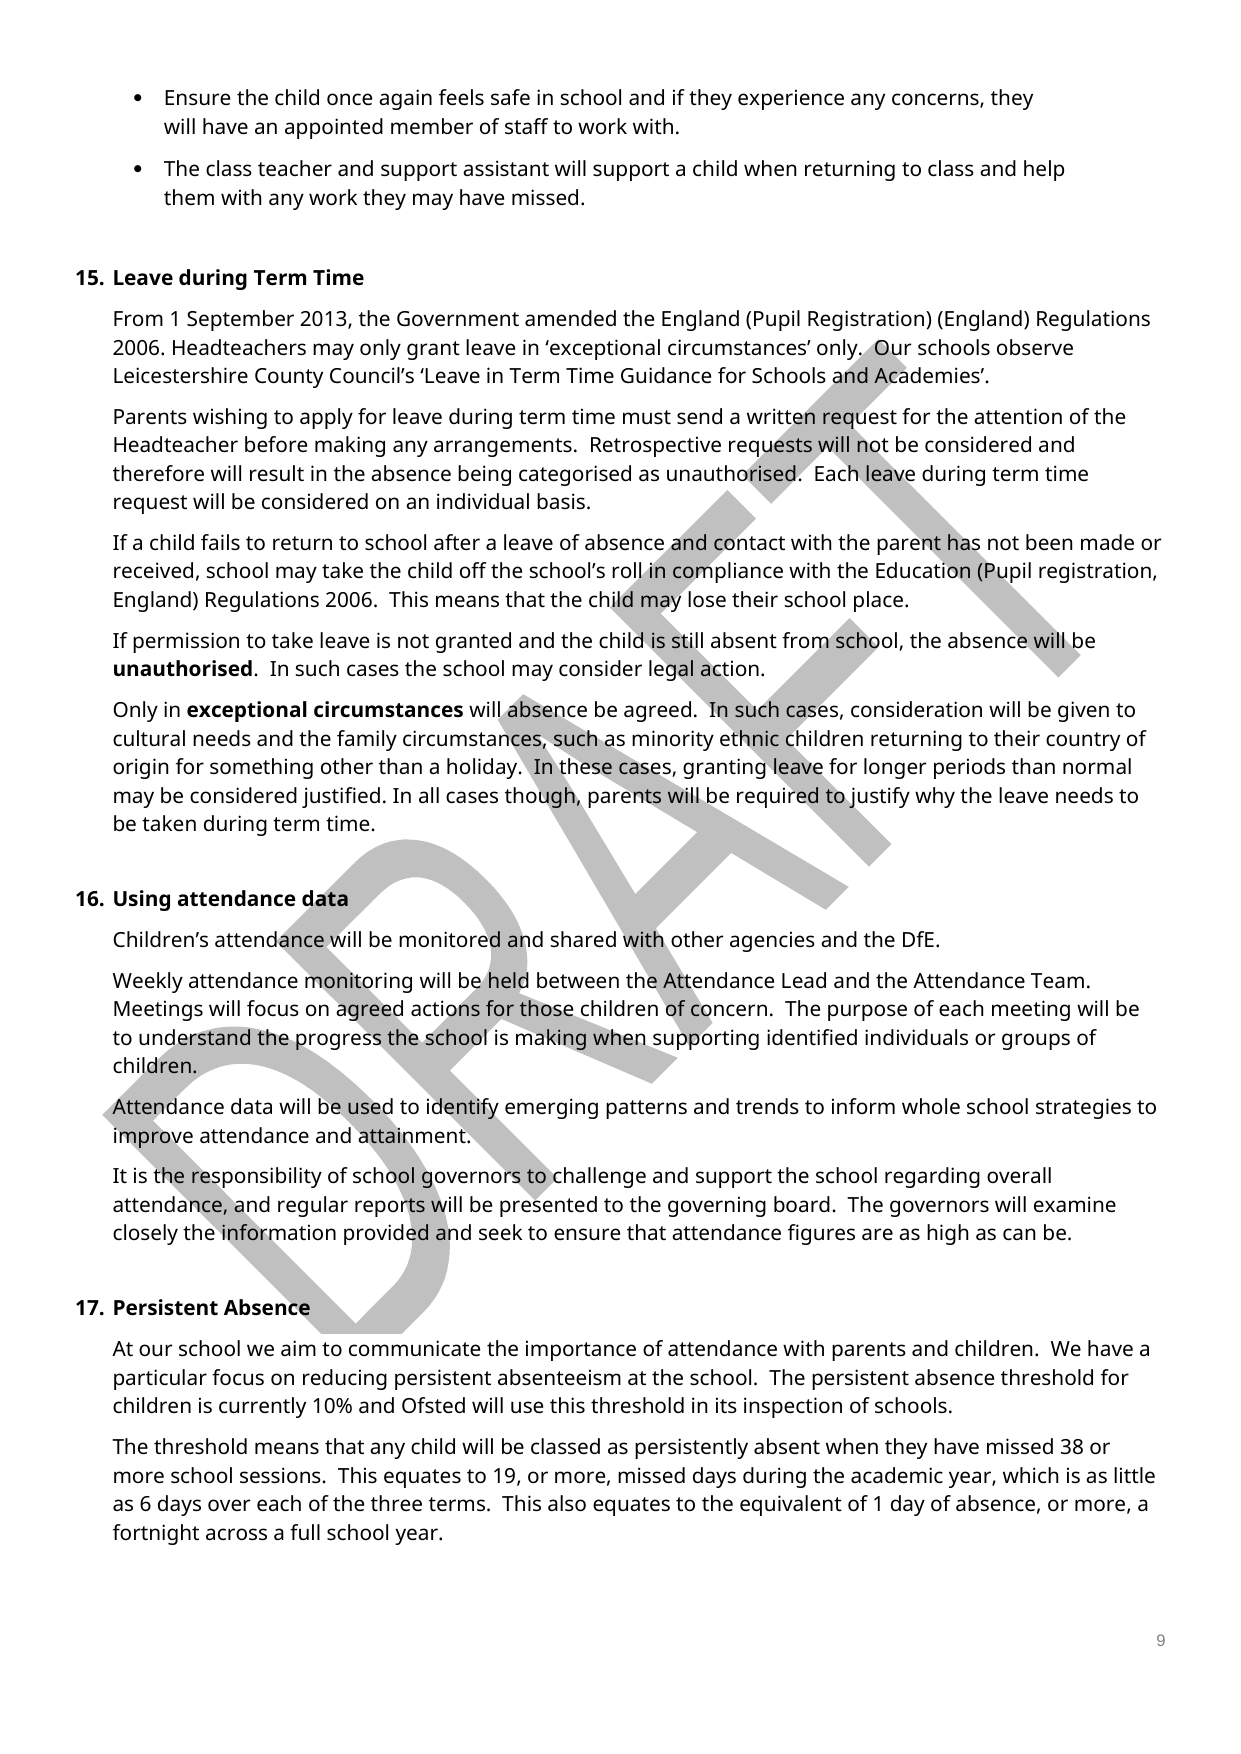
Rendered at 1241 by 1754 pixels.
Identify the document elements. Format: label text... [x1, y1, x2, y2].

text If a child fails to return to school after a leave of absence and contact with the parent has not been made or received, school may take the child off the school’s roll in compliance with the Education (Pupil registration, England) Regulations 2006. This means that the child may lose their school place. [112, 528, 1165, 613]
list Persistent Absence [75, 1293, 1165, 1322]
text At our school we aim to communicate the importance of attendance with parents and children. We have a particular focus on reducing persistent absenteeism at the school. The persistent absence threshold for children is currently 10% and Ofsted will use this threshold in its inspection of schools. [112, 1334, 1165, 1420]
text Weekly attendance monitoring will be held between the Attendance Lead and the Attendance Team. Meetings will focus on agreed actions for those children of concern. The purpose of each meeting will be to understand the progress the school is making when supporting identified individuals or groups of children. [112, 966, 1165, 1080]
text If permission to take leave is not granted and the child is still absent from school, the absence will be unauthorised. In such cases the school may consider legal action. [112, 626, 1165, 683]
list Leave during Term Time [75, 263, 1165, 292]
text Parents wishing to apply for leave during term time must send a written request for the attention of the Headteacher before making any arrangements. Retrospective requests will not be considered and therefore will result in the absence being categorised as unauthorised. Each leave during term time request will be considered on an individual basis. [112, 402, 1165, 516]
list The class teacher and support assistant will support a child when returning to class and help them with any work they may have missed. [134, 154, 1069, 212]
text Children’s attendance will be monitored and shared with other agencies and the DfE. [112, 925, 1165, 953]
text The threshold means that any child will be classed as persistently absent when they have missed 38 or more school sessions. This equates to 19, or more, missed days during the academic year, which is as little as 6 days over each of the three terms. This also equates to the equivalent of 1 day of absence, or more, a fortnight across a full school year. [112, 1432, 1165, 1546]
list Ensure the child once again feels safe in school and if they experience any concerns, they will have an appointed member of staff to work with. [134, 83, 1069, 141]
text From 1 September 2013, the Government amended the England (Pupil Registration) (England) Regulations 2006. Headteachers may only grant leave in ‘exceptional circumstances’ only. Our schools observe Leicestershire County Council’s ‘Leave in Term Time Guidance for Schools and Academies’. [112, 304, 1165, 389]
text Only in exceptional circumstances will absence be agreed. In such cases, consideration will be given to cultural needs and the family circumstances, such as minority ethnic children returning to their country of origin for something other than a holiday. In these cases, granting leave for longer periods than normal may be considered justified. In all cases though, parents will be required to justify why the leave needs to be taken during term time. [112, 695, 1165, 838]
list Using attendance data [75, 884, 1165, 913]
text It is the responsibility of school governors to challenge and support the school regarding overall attendance, and regular reports will be presented to the governing board. The governors will examine closely the information provided and seek to ensure that attendance figures are as high as can be. [112, 1162, 1165, 1247]
text Attendance data will be used to identify emerging patterns and trends to inform whole school strategies to improve attendance and attainment. [112, 1092, 1165, 1149]
